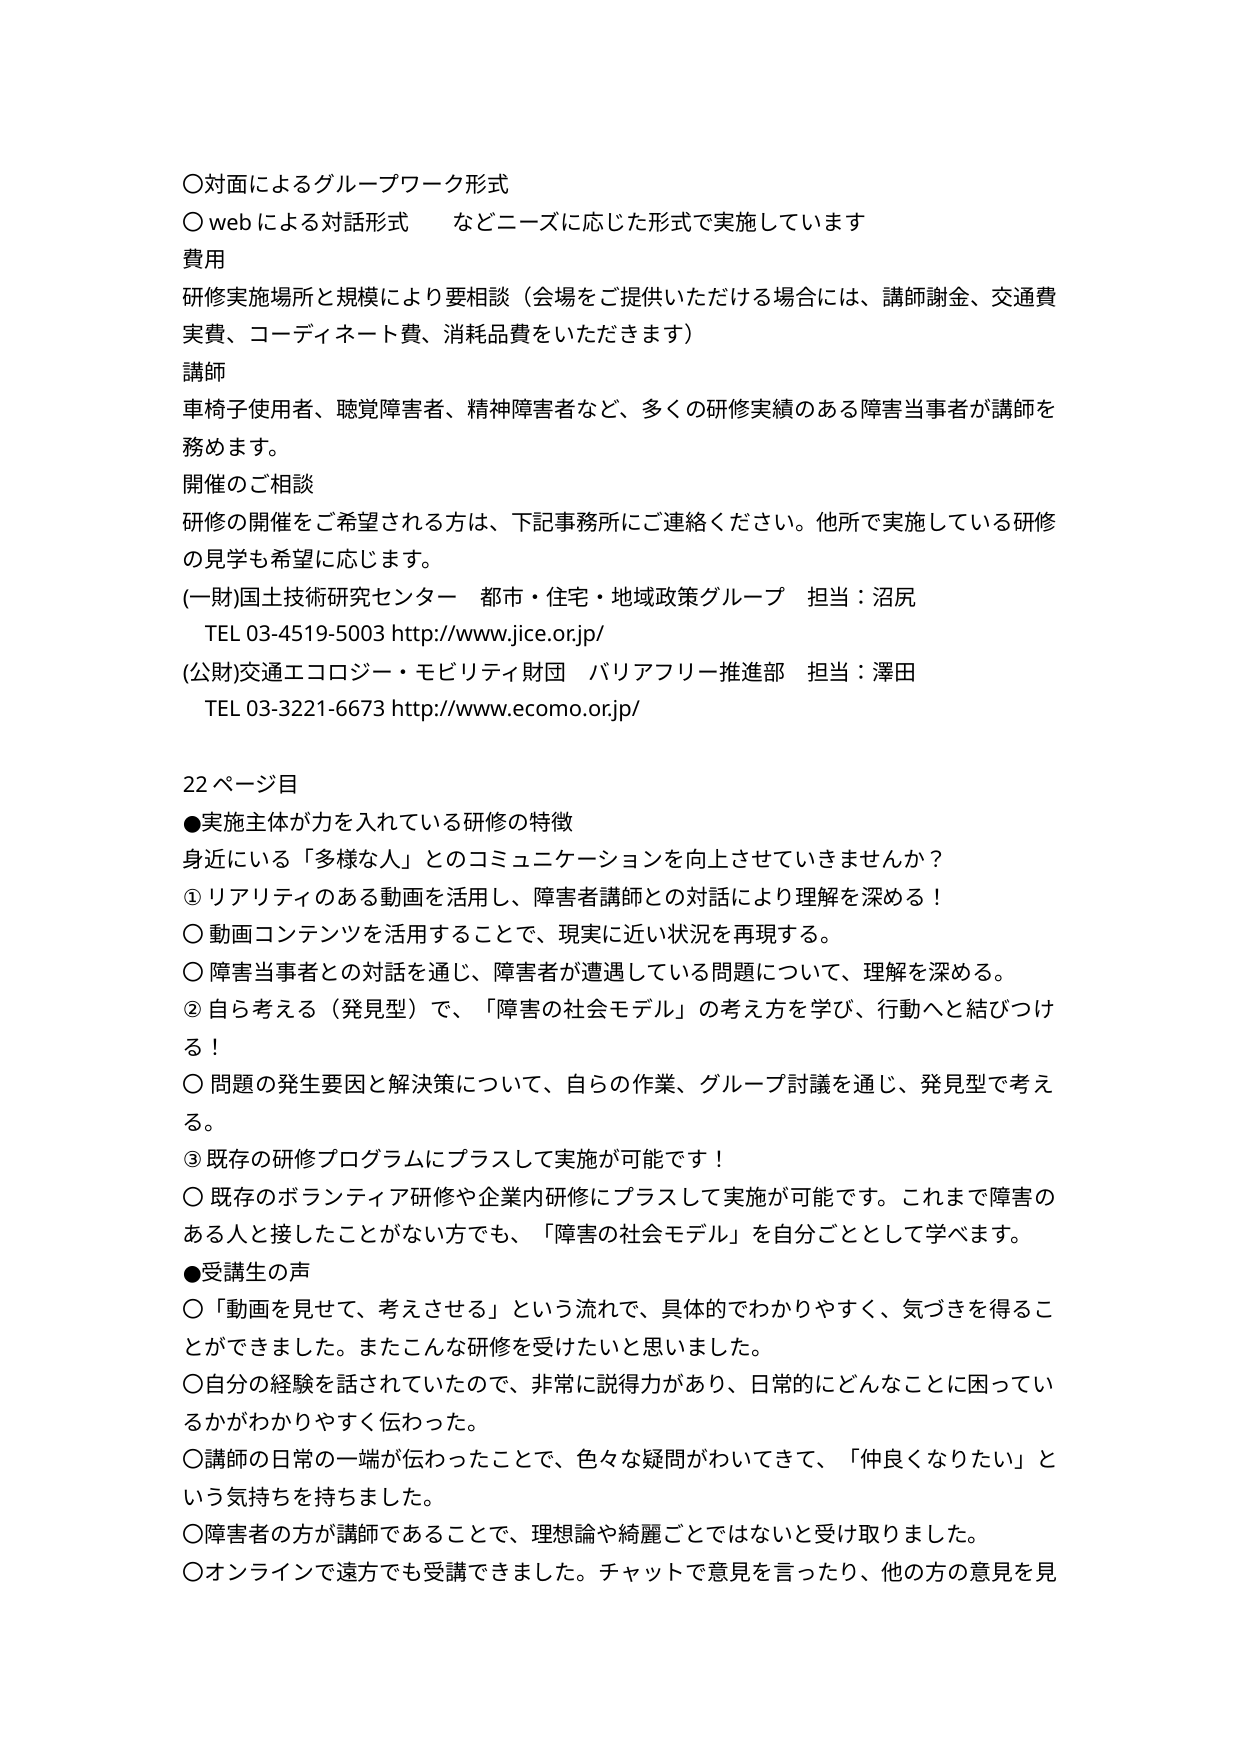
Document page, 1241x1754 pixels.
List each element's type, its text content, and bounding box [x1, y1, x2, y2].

text 〇障害者の方が講師であることで、理想論や綺麗ごとではないと受け取りました。 [183, 1514, 1058, 1552]
text (公財)交通エコロジー・モビリティ財団 バリアフリー推進部 担当：澤田 [183, 652, 1058, 689]
text ③既存の研修プログラムにプラスして実施が可能です！ [183, 1139, 1058, 1177]
text ●受講生の声 [183, 1252, 1058, 1289]
text 〇 既存のボランティア研修や企業内研修にプラスして実施が可能です。これまで障害のある人と接したことがない方でも、「障害の社会モデル」を自分ごととして学べます。 [183, 1177, 1058, 1252]
text 開催のご相談 [183, 464, 1058, 502]
text TEL 03-4519-5003 http://www.jice.or.jp/ [183, 614, 1058, 652]
text 〇 動画コンテンツを活用することで、現実に近い状況を再現する。 [183, 914, 1058, 952]
text 研修の開催をご希望される方は、下記事務所にご連絡ください。他所で実施している研修の見学も希望に応じます。 [183, 502, 1058, 577]
text ②自ら考える（発見型）で、「障害の社会モデル」の考え方を学び、行動へと結びつける！ [183, 989, 1058, 1064]
text 〇対面によるグループワーク形式 [183, 164, 1058, 202]
text 〇「動画を見せて、考えさせる」という流れで、具体的でわかりやすく、気づきを得ることができました。またこんな研修を受けたいと思いました。 [183, 1289, 1058, 1364]
text 研修実施場所と規模により要相談（会場をご提供いただける場合には、講師謝金、交通費実費、コーディネート費、消耗品費をいただきます） [183, 277, 1058, 352]
text 車椅子使用者、聴覚障害者、精神障害者など、多くの研修実績のある障害当事者が講師を務めます。 [183, 389, 1058, 464]
text TEL 03-3221-6673 http://www.ecomo.or.jp/ [183, 689, 1058, 727]
text 〇自分の経験を話されていたので、非常に説得力があり、日常的にどんなことに困っているかがわかりやすく伝わった。 [183, 1364, 1058, 1439]
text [183, 1552, 1058, 1589]
text 講師 [183, 352, 1058, 389]
text 費用 [183, 239, 1058, 277]
text ①リアリティのある動画を活用し、障害者講師との対話により理解を深める！ [183, 877, 1058, 914]
text 身近にいる「多様な人」とのコミュニケーションを向上させていきませんか？ [183, 839, 1058, 877]
text 〇講師の日常の一端が伝わったことで、色々な疑問がわいてきて、「仲良くなりたい」という気持ちを持ちました。 [183, 1439, 1058, 1514]
text 〇webによる対話形式 などニーズに応じた形式で実施しています [183, 202, 1058, 239]
text (一財)国土技術研究センター 都市・住宅・地域政策グループ 担当：沼尻 [183, 577, 1058, 614]
text 〇 障害当事者との対話を通じ、障害者が遭遇している問題について、理解を深める。 [183, 952, 1058, 989]
text ●実施主体が力を入れている研修の特徴 [183, 802, 1058, 839]
text 22ページ目 [183, 764, 1058, 802]
text 〇 問題の発生要因と解決策について、自らの作業、グループ討議を通じ、発見型で考える。 [183, 1064, 1058, 1139]
